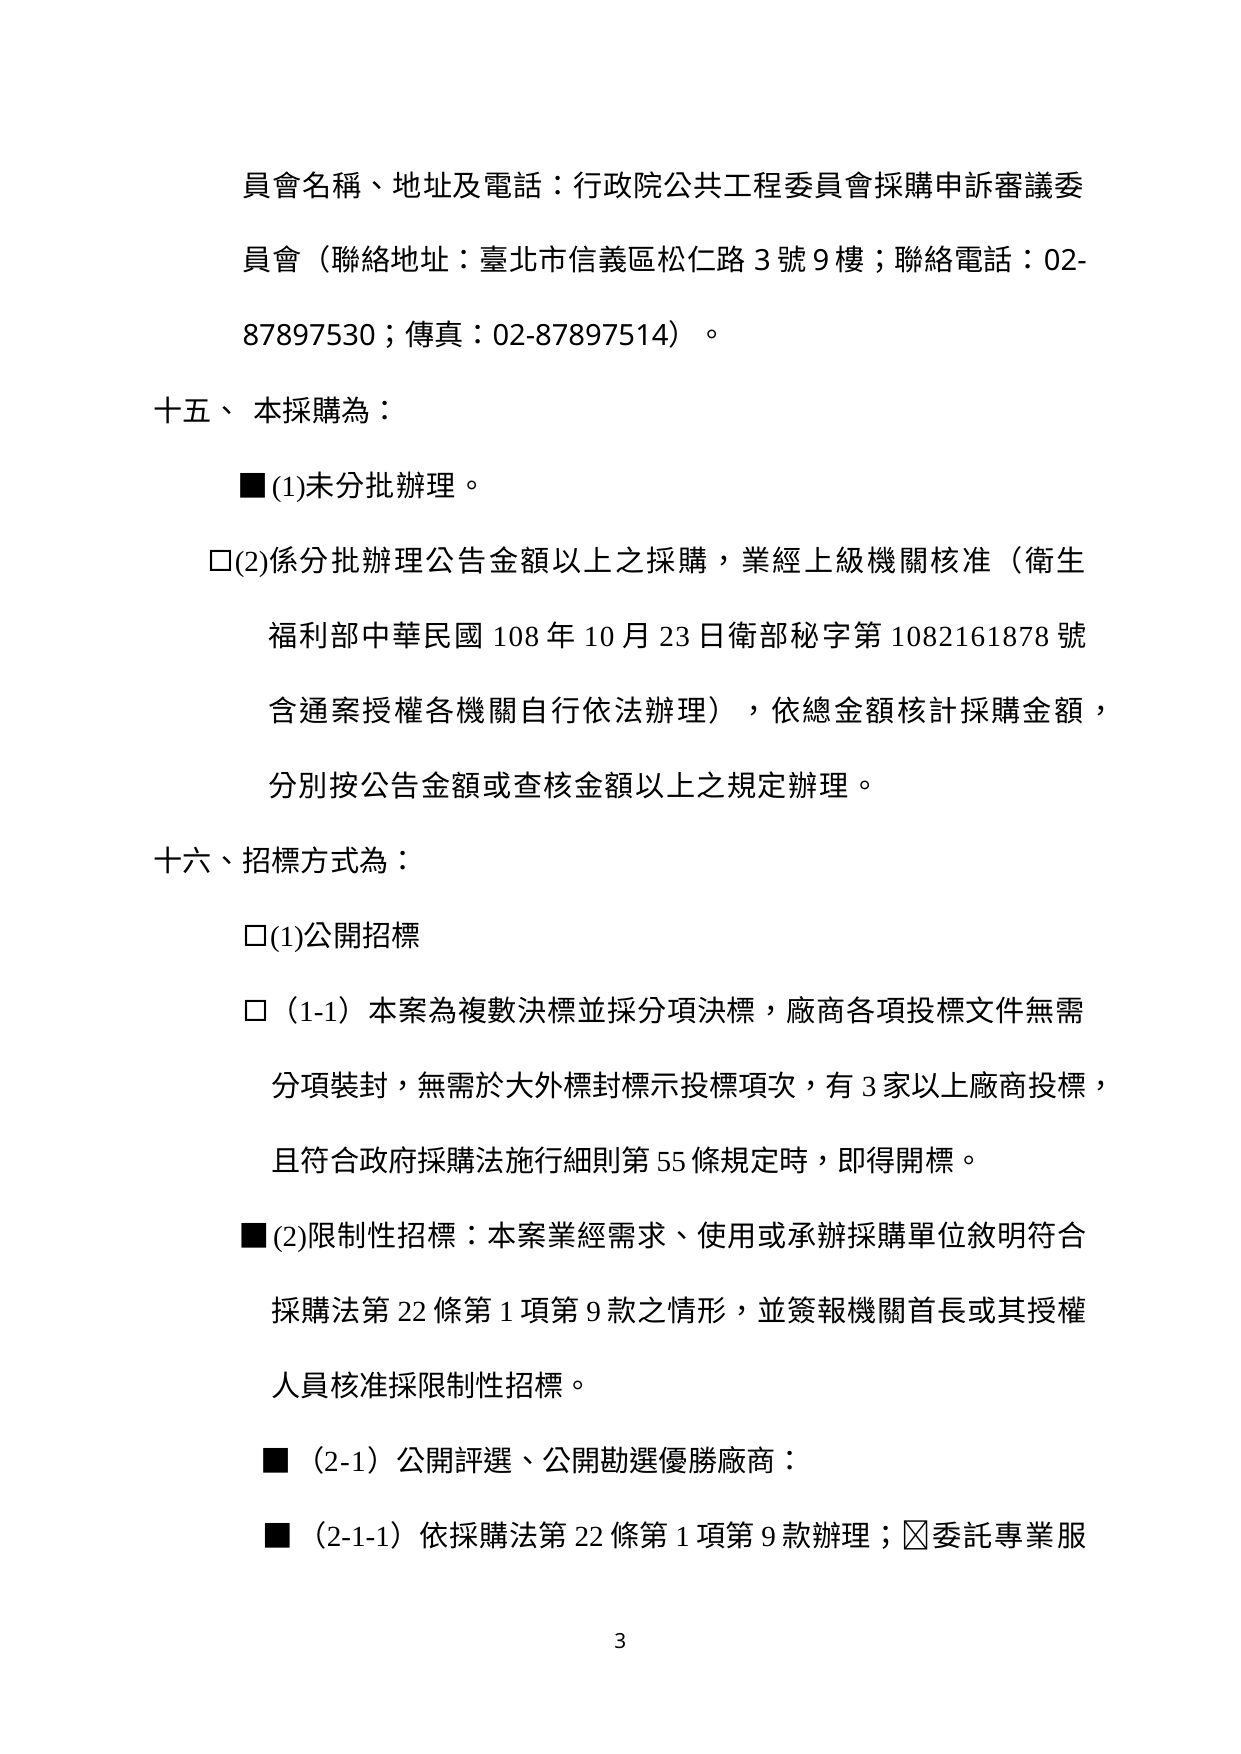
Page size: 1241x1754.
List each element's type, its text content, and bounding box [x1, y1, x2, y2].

list 招標方式為： [153, 821, 1087, 896]
list 本採購為： [153, 371, 1087, 446]
text (1)未分批辦理。 [153, 446, 1087, 521]
text （2-1）公開評選、公開勘選優勝廠商： [242, 1421, 1087, 1496]
text （1-1）本案為複數決標並採分項決標，廠商各項投標文件無需分項裝封，無需於大外標封標示投標項次，有3家以上廠商投標，且符合政府採購法施行細則第55條規定時，即得開標。 [242, 971, 1087, 1196]
text (2)限制性招標：本案業經需求、使用或承辦採購單位敘明符合採購法第22條第1項第9款之情形，並簽報機關首長或其授權人員核准採限制性招標。 [242, 1196, 1087, 1421]
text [242, 1496, 1087, 1571]
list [153, 146, 1087, 371]
text (2)係分批辦理公告金額以上之採購，業經上級機關核准（衛生福利部中華民國108年10月23日衛部秘字第1082161878號含通案授權各機關自行依法辦理），依總金額核計採購金額，分別按公告金額或查核金額以上之規定辦理。 [166, 521, 1087, 821]
text (1)公開招標 [242, 896, 1087, 971]
